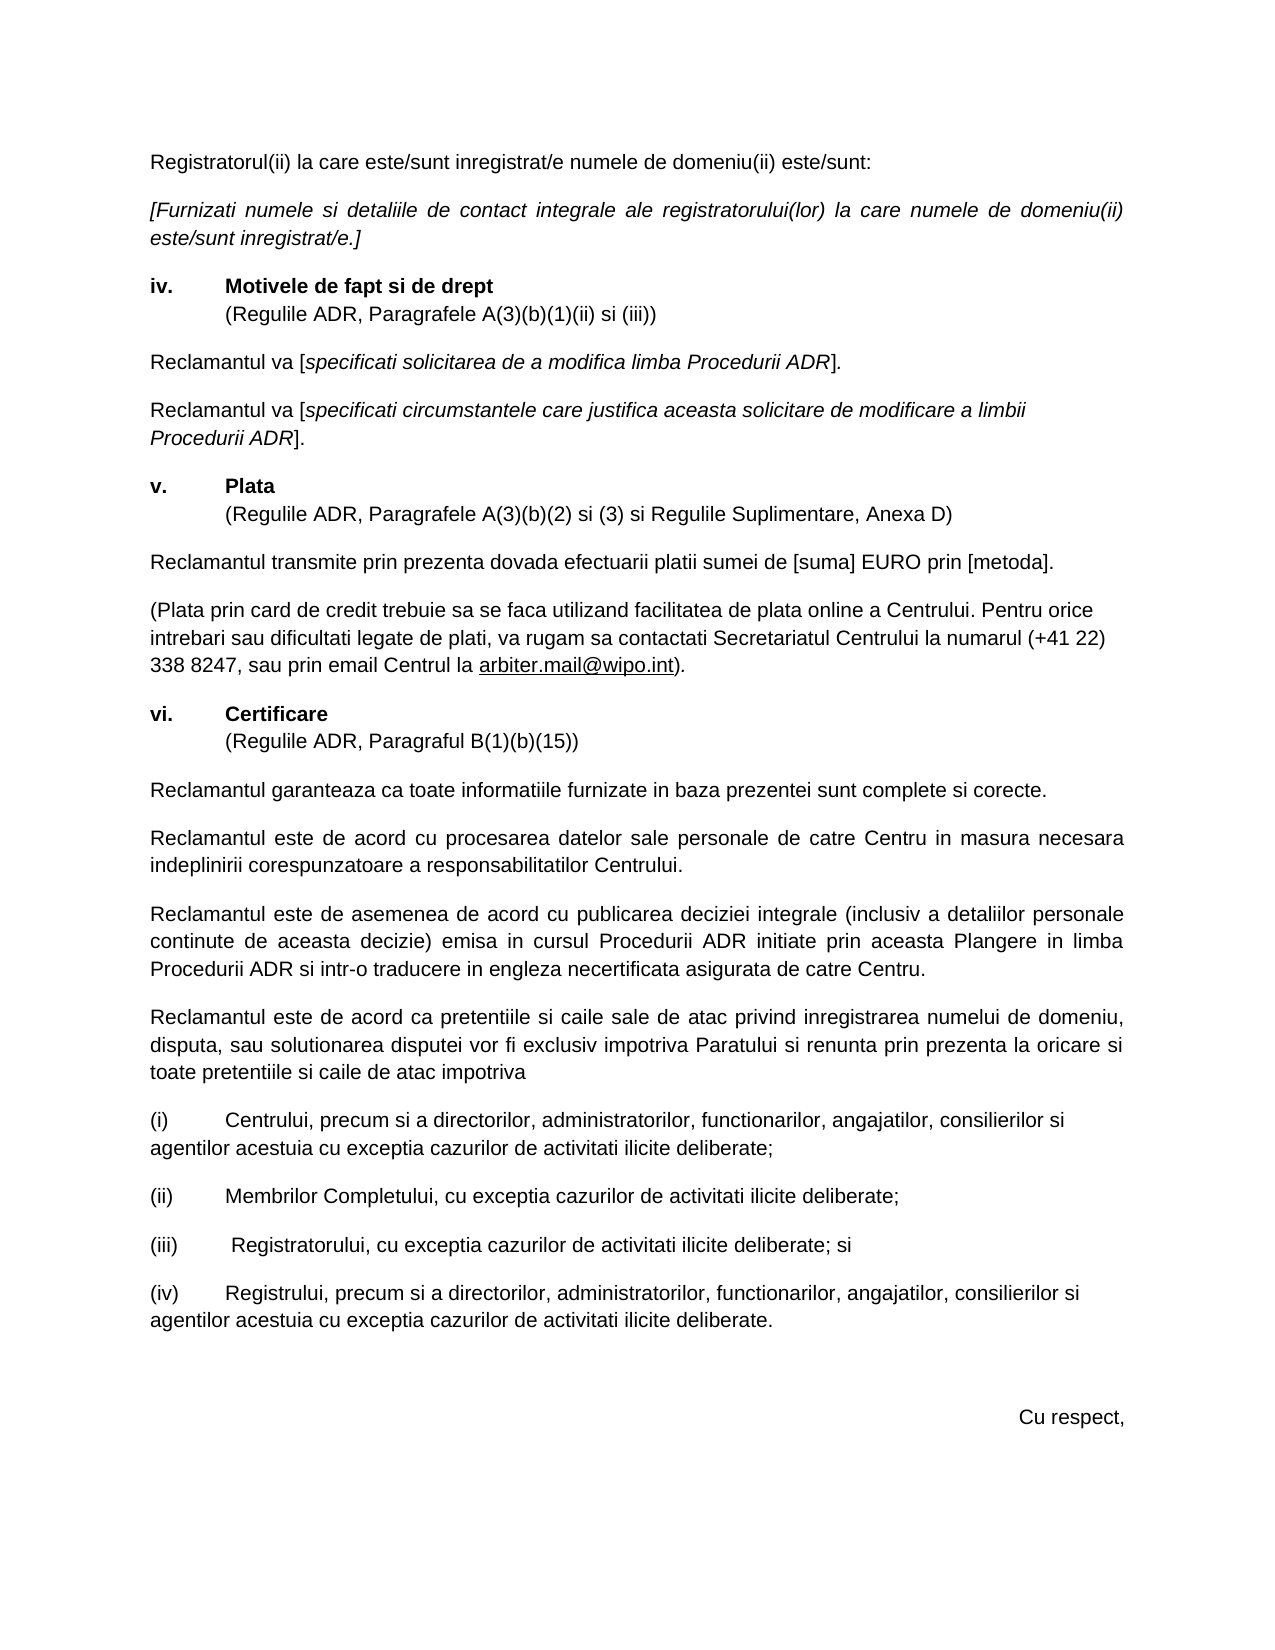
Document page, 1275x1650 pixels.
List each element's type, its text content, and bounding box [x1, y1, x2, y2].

list Membrilor Completului, cu exceptia cazurilor de activitati ilicite deliberate; [150, 1184, 1125, 1208]
list Certificare [150, 702, 1125, 726]
list Centrului, precum si a directorilor, administratorilor, functionarilor, angajatilor, consilierilor si agentilor acestuia cu exceptia cazurilor de activitati ilicite deliberate; [150, 1108, 1125, 1160]
text [Furnizati numele si detaliile de contact integrale ale registratorului(lor) la care numele de domeniu(ii) este/sunt inregistrat/e.] [150, 198, 1125, 250]
text Cu respect, [150, 1405, 1125, 1429]
text (Plata prin card de credit trebuie sa se faca utilizand facilitatea de plata online a Centrului. Pentru orice intrebari sau dificultati legate de plati, va rugam sa contactati Secretariatul Centrului la numarul (+41 22) 338 8247, sau prin email Centrul la arbiter.mail@wipo.int). [150, 598, 1125, 677]
list (Regulile ADR, Paragrafele A(3)(b)(1)(ii) si (iii)) [225, 302, 1125, 326]
list (Regulile ADR, Paragrafele A(3)(b)(2) si (3) si Regulile Suplimentare, Anexa D) [225, 502, 1125, 526]
text Reclamantul garanteaza ca toate informatiile furnizate in baza prezentei sunt complete si corecte. [150, 777, 1125, 801]
text Reclamantul este de acord cu procesarea datelor sale personale de catre Centru in masura necesara indeplinirii corespunzatoare a responsabilitatilor Centrului. [150, 826, 1125, 877]
list Motivele de fapt si de drept [150, 274, 1125, 298]
text Reclamantul transmite prin prezenta dovada efectuarii platii sumei de [suma] EURO prin [metoda]. [150, 550, 1125, 574]
text Registratorul(ii) la care este/sunt inregistrat/e numele de domeniu(ii) este/sunt: [150, 150, 1125, 174]
text Reclamantul va [specificati solicitarea de a modifica limba Procedurii ADR]. [150, 350, 1125, 374]
text Reclamantul este de asemenea de acord cu publicarea deciziei integrale (inclusiv a detaliilor personale continute de aceasta decizie) emisa in cursul Procedurii ADR initiate prin aceasta Plangere in limba Procedurii ADR si intr-o traducere in engleza necertificata asigurata de catre Centru. [150, 902, 1125, 981]
list Registratorului, cu exceptia cazurilor de activitati ilicite deliberate; si [150, 1232, 1125, 1256]
text Reclamantul este de acord ca pretentiile si caile sale de atac privind inregistrarea numelui de domeniu, disputa, sau solutionarea disputei vor fi exclusiv impotriva Paratului si renunta prin prezenta la oricare si toate pretentiile si caile de atac impotriva [150, 1005, 1125, 1084]
text Reclamantul va [specificati circumstantele care justifica aceasta solicitare de modificare a limbii Procedurii ADR]. [150, 398, 1125, 450]
list Registrului, precum si a directorilor, administratorilor, functionarilor, angajatilor, consilierilor si agentilor acestuia cu exceptia cazurilor de activitati ilicite deliberate. [150, 1281, 1125, 1332]
list Plata [150, 474, 1125, 498]
list (Regulile ADR, Paragraful B(1)(b)(15)) [225, 729, 1125, 753]
